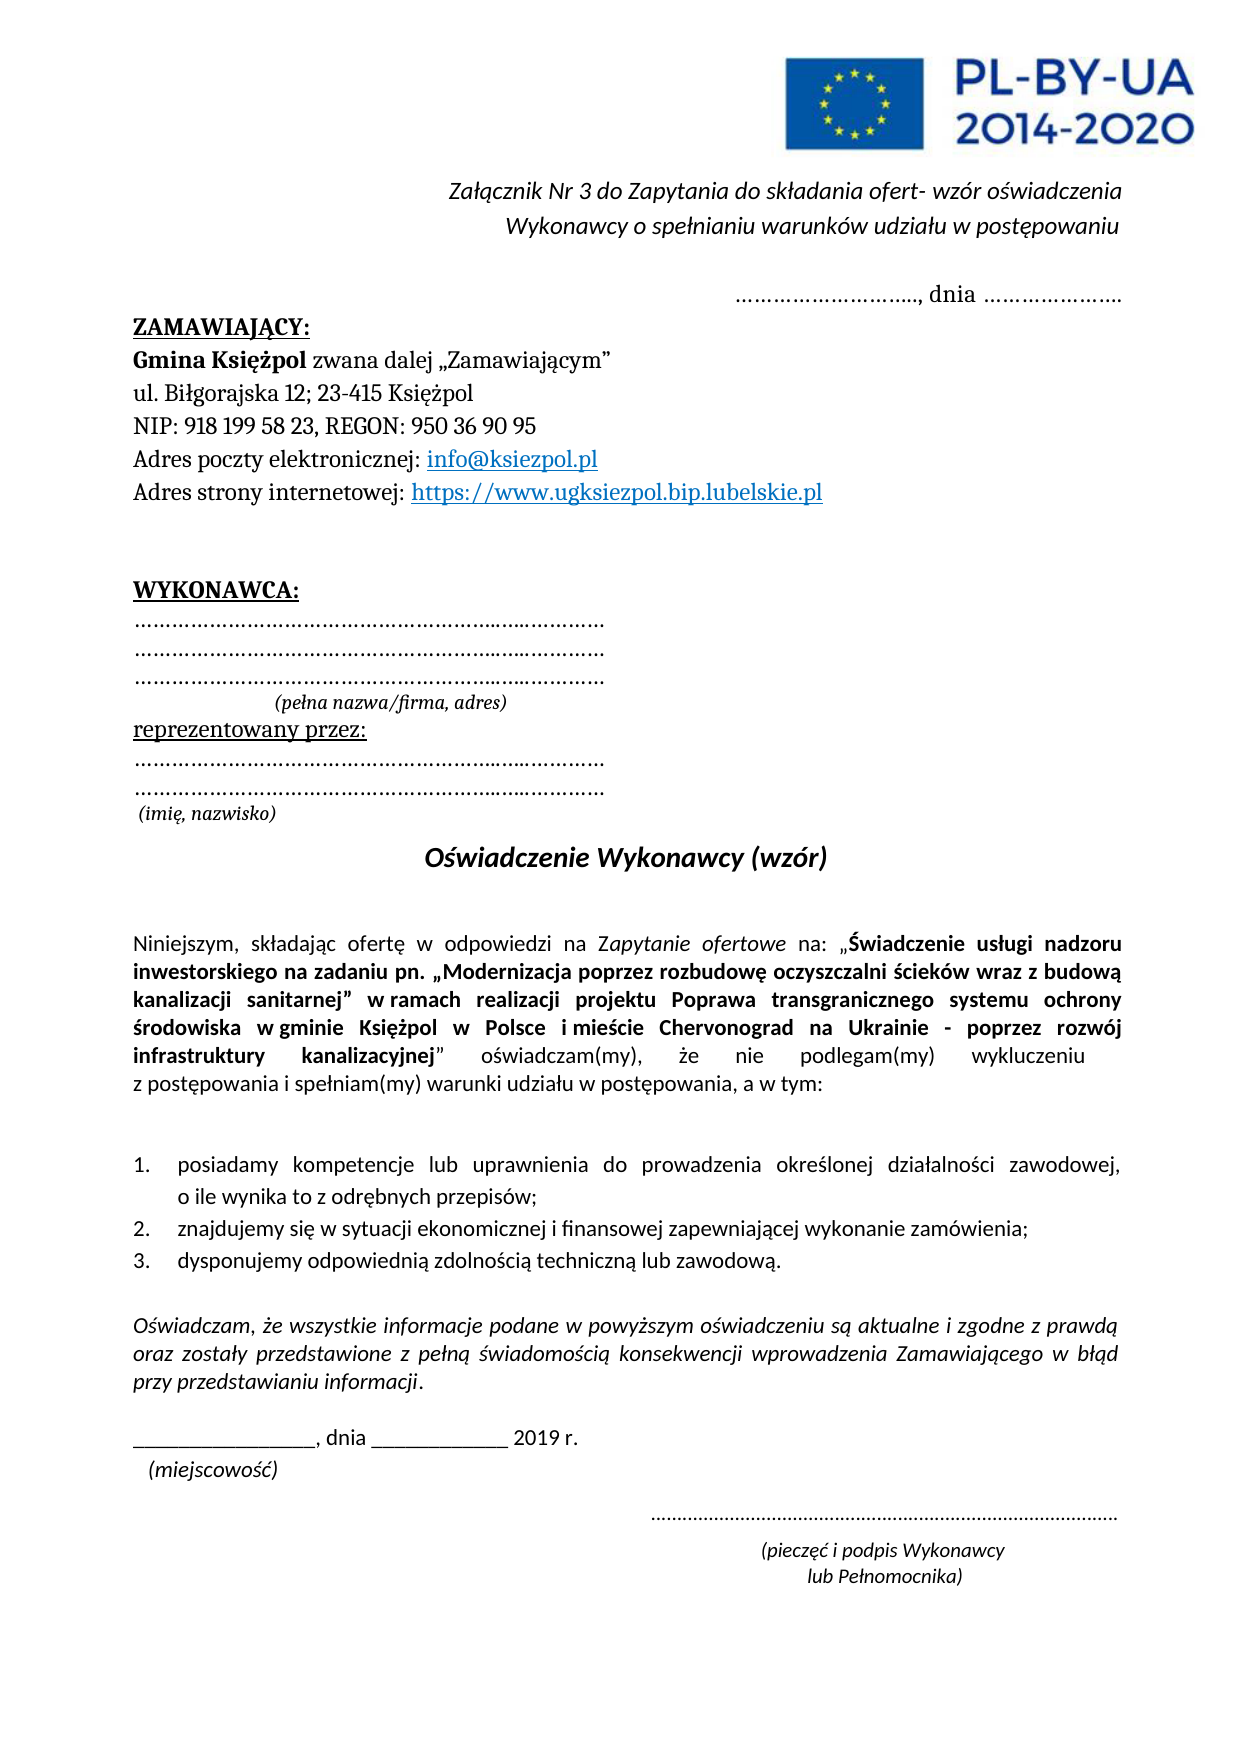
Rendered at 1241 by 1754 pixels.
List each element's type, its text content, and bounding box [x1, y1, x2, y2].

list dysponujemy odpowiednią zdolnością techniczną lub zawodową. [133, 1246, 1122, 1274]
text …………………………………………………..…..………… [133, 772, 680, 801]
text Niniejszym, składając ofertę w odpowiedzi na Zapytanie ofertowe na: „Świadczenie usługi nadzoru inwestorskiego na zadaniu pn. „Modernizacja poprzez rozbudowę oczyszczalni ścieków wraz z budową kanalizacji sanitarnej” w ramach realizacji projektu Poprawa transgranicznego systemu ochrony środowiska w gminie Księżpol w Polsce i mieście Chervonograd na Ukrainie - poprzez rozwój infrastruktury kanalizacyjnej” oświadczam(my), że nie podlegam(my) wykluczeniu z postępowania i spełniam(my) warunki udziału w postępowania, a w tym: [133, 929, 1122, 1097]
text …………………………………………………..…..………… [133, 662, 680, 691]
text Adres strony internetowej: https://www.ugksiezpol.bip.lubelskie.pl [133, 478, 1122, 507]
text NIP: 918 199 58 23, REGON: 950 36 90 95 [133, 412, 1122, 441]
text …………………………………………………..…..………… [133, 605, 680, 633]
text …………………………………………………..…..………… [133, 744, 680, 772]
text (pieczęć i podpis Wykonawcy lub Pełnomocnika) [650, 1538, 1122, 1588]
list znajdujemy się w sytuacji ekonomicznej i finansowej zapewniającej wykonanie zamówienia; [133, 1214, 1122, 1242]
text …………………………………………………..…..………… [133, 633, 680, 662]
text (imię, nazwisko) [133, 801, 1122, 825]
text Załącznik Nr 3 do Zapytania do składania ofert- wzór oświadczenia [133, 164, 1122, 206]
text ……………………….., dnia …………………. [133, 280, 1122, 309]
text ZAMAWIAJĄCY: [133, 313, 1122, 342]
list posiadamy kompetencje lub uprawnienia do prowadzenia określonej działalności zawodowej, o ile wynika to z odrębnych przepisów; [133, 1150, 1122, 1210]
text (miejscowość) [148, 1455, 1122, 1483]
text reprezentowany przez: [133, 715, 1122, 744]
text ul. Biłgorajska 12; 23-415 Księżpol [133, 379, 1122, 408]
text WYKONAWCA: [133, 576, 1122, 605]
text Adres poczty elektronicznej: info@ksiezpol.pl [133, 445, 1122, 474]
text ......................................................................................... [650, 1500, 1122, 1525]
text Oświadczam, że wszystkie informacje podane w powyższym oświadczeniu są aktualne i zgodne z prawdą oraz zostały przedstawione z pełną świadomością konsekwencji wprowadzenia Zamawiającego w błąd przy przedstawianiu informacji. [133, 1311, 1122, 1395]
text Gmina Księżpol zwana dalej „Zamawiającym” [133, 346, 1122, 375]
text Wykonawcy o spełnianiu warunków udziału w postępowaniu [133, 210, 1122, 241]
text ________________, dnia ____________ 2019 r. [133, 1423, 1122, 1451]
text (pełna nazwa/firma, adres) [133, 691, 651, 715]
text Oświadczenie Wykonawcy (wzór) [133, 839, 1122, 874]
